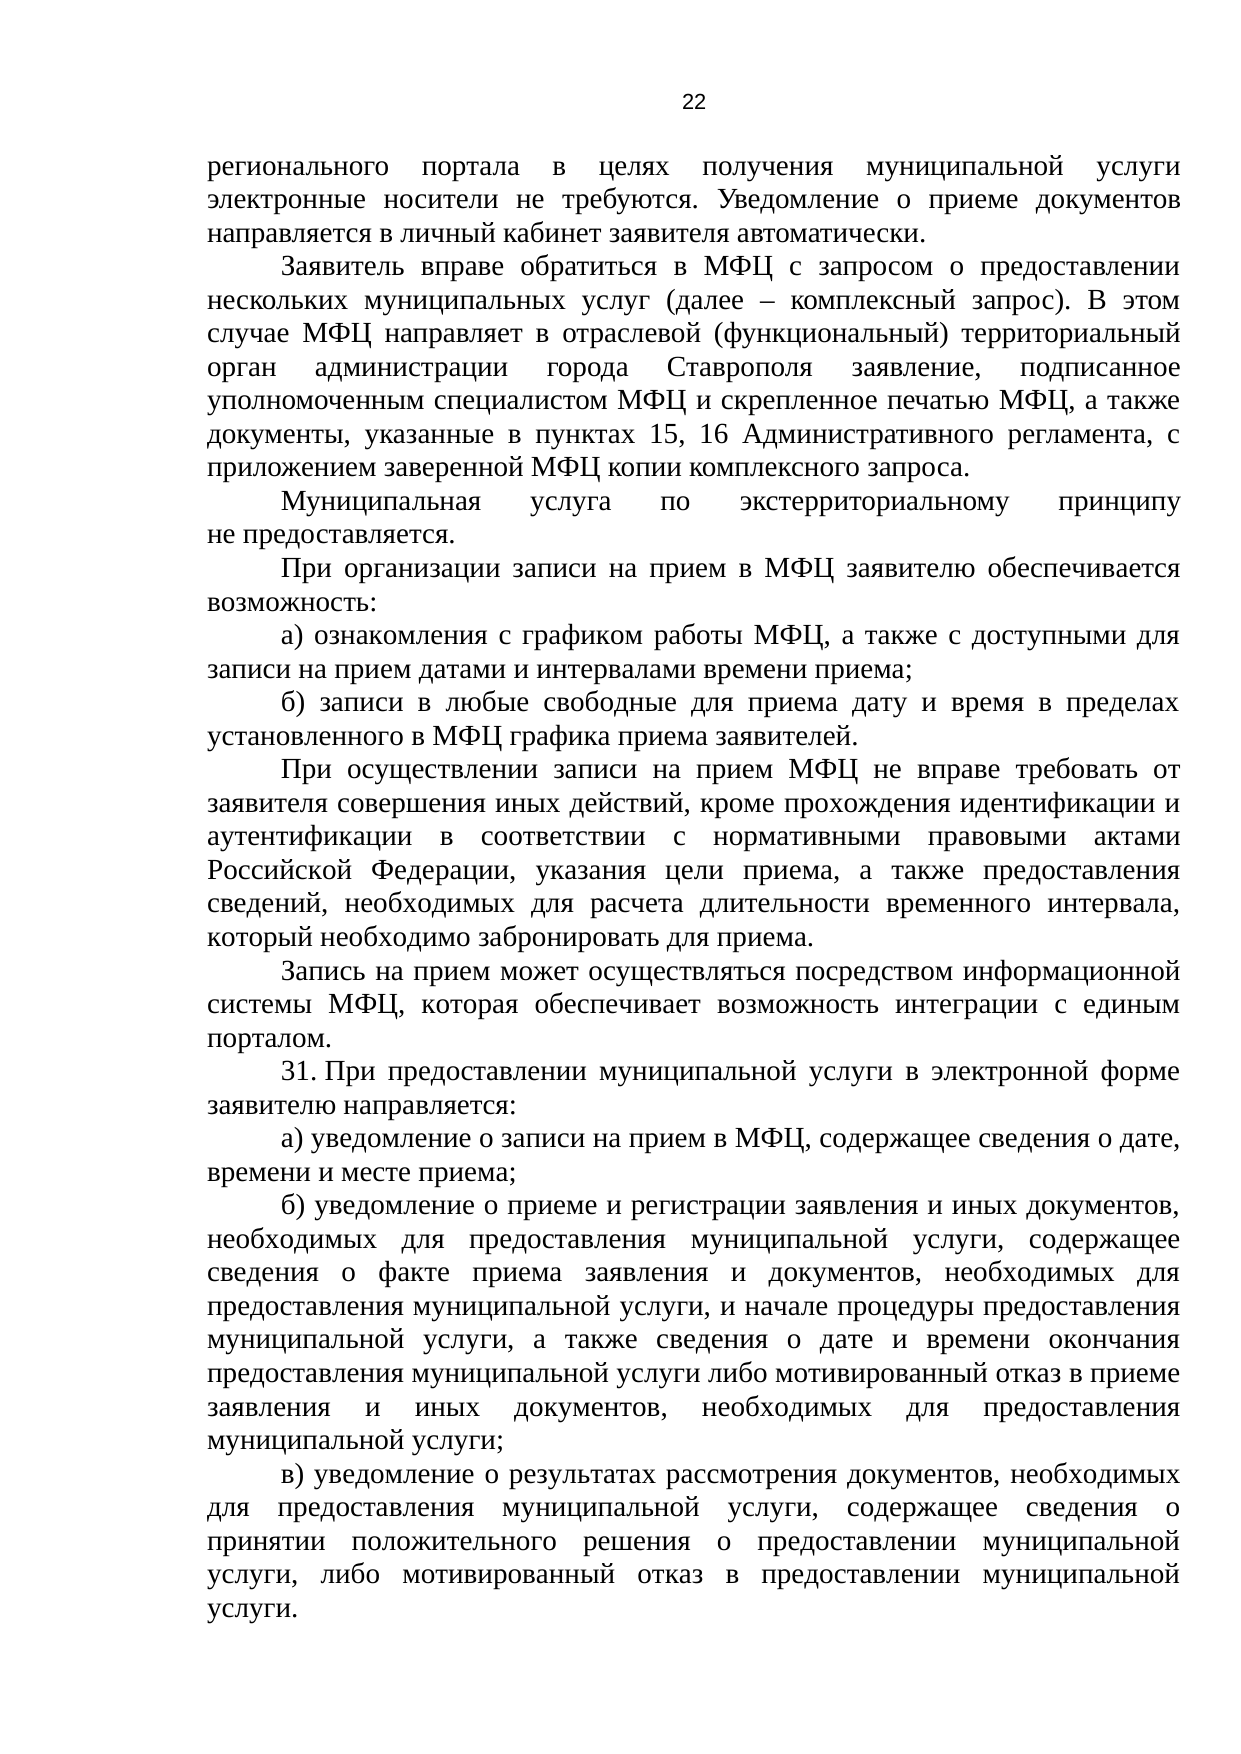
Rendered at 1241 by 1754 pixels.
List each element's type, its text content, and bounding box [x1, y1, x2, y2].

text а) ознакомления с графиком работы МФЦ, а также с доступными для записи на прием датами и интервалами времени приема; [207, 617, 1181, 684]
text в) уведомление о результатах рассмотрения документов, необходимых для предоставления муниципальной услуги, содержащее сведения о принятии положительного решения о предоставлении муниципальной услуги, либо мотивированный отказ в предоставлении муниципальной услуги. [207, 1456, 1181, 1623]
text При организации записи на прием в МФЦ заявителю обеспечивается возможность: [207, 550, 1181, 617]
text б) уведомление о приеме и регистрации заявления и иных документов, необходимых для предоставления муниципальной услуги, содержащее сведения о факте приема заявления и документов, необходимых для предоставления муниципальной услуги, и начале процедуры предоставления муниципальной услуги, а также сведения о дате и времени окончания предоставления муниципальной услуги либо мотивированный отказ в приеме заявления и иных документов, необходимых для предоставления муниципальной услуги; [207, 1187, 1181, 1456]
text Муниципальная услуга по экстерриториальному принципу не предоставляется. [207, 483, 1181, 550]
text Запись на прием может осуществляться посредством информационной системы МФЦ, которая обеспечивает возможность интеграции с единым порталом. [207, 953, 1181, 1053]
text а) уведомление о записи на прием в МФЦ, содержащее сведения о дате, времени и месте приема; [207, 1120, 1181, 1187]
text 31. При предоставлении муниципальной услуги в электронной форме заявителю направляется: [207, 1053, 1181, 1120]
text При осуществлении записи на прием МФЦ не вправе требовать от заявителя совершения иных действий, кроме прохождения идентификации и аутентификации в соответствии с нормативными правовыми актами Российской Федерации, указания цели приема, а также предоставления сведений, необходимых для расчета длительности временного интервала, который необходимо забронировать для приема. [207, 751, 1181, 953]
text Заявитель вправе обратиться в МФЦ с запросом о предоставлении нескольких муниципальных услуг (далее – комплексный запрос). В этом случае МФЦ направляет в отраслевой (функциональный) территориальный орган администрации города Ставрополя заявление, подписанное уполномоченным специалистом МФЦ и скрепленное печатью МФЦ, а также документы, указанные в пунктах 15, 16 Административного регламента, с приложением заверенной МФЦ копии комплексного запроса. [207, 248, 1181, 483]
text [207, 148, 1181, 248]
text б) записи в любые свободные для приема дату и время в пределах установленного в МФЦ графика приема заявителей. [207, 684, 1181, 751]
